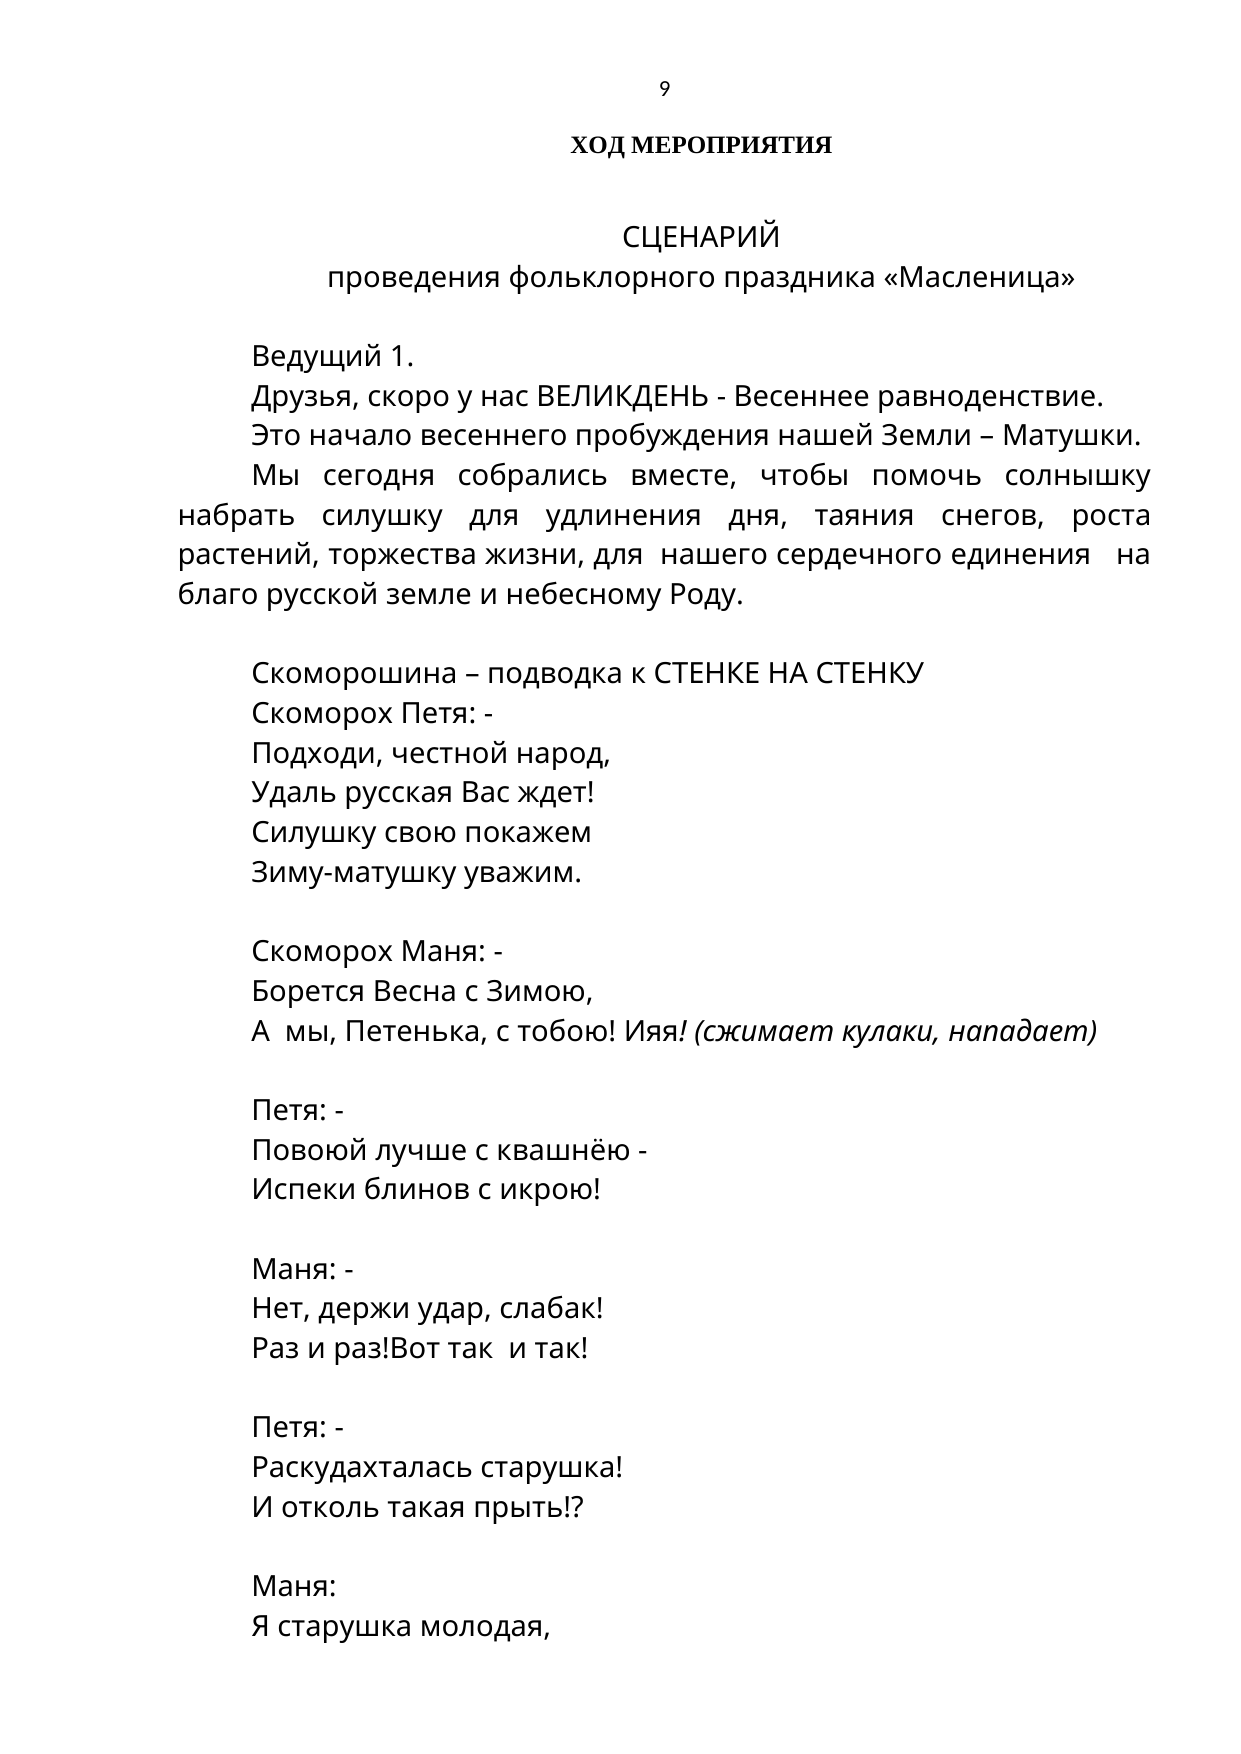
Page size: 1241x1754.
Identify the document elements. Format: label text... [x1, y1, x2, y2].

text Маня: [177, 1566, 1152, 1605]
text Подходи, честной народ, [177, 732, 1152, 772]
text А мы, Петенька, с тобою! Ияя! (сжимает кулаки, нападает) [177, 1010, 1152, 1049]
text Нет, держи удар, слабак! [177, 1288, 1152, 1327]
text Раз и раз!Вот так и так! [177, 1327, 1152, 1367]
text Удаль русская Вас ждет! [177, 772, 1152, 811]
text Силушку свою покажем [177, 811, 1152, 851]
text Это начало весеннего пробуждения нашей Земли – Матушки. [177, 414, 1152, 454]
text Петя: - [177, 1089, 1152, 1129]
text Скоморох Маня: - [177, 931, 1152, 970]
text Петя: - [177, 1407, 1152, 1446]
text Повоюй лучше с квашнёю - [177, 1129, 1152, 1169]
text И отколь такая прыть!? [177, 1486, 1152, 1526]
text проведения фольклорного праздника «Масленица» [177, 256, 1152, 296]
text Друзья, скоро у нас ВЕЛИКДЕНЬ - Весеннее равноденствие. [177, 375, 1152, 414]
text Скоморох Петя: - [177, 692, 1152, 732]
text Раскудахталась старушка! [177, 1446, 1152, 1486]
text Испеки блинов с икрою! [177, 1169, 1152, 1208]
text Зиму-матушку уважим. [177, 851, 1152, 891]
text ХОД МЕРОПРИЯТИЯ [177, 130, 1152, 159]
text Ведущий 1. [177, 335, 1152, 375]
text Борется Весна с Зимою, [177, 970, 1152, 1010]
text Скоморошина – подводка к СТЕНКЕ НА СТЕНКУ [177, 653, 1152, 692]
text Маня: - [177, 1248, 1152, 1288]
text Я старушка молодая, [177, 1605, 1152, 1645]
text Мы сегодня собрались вместе, чтобы помочь солнышку набрать силушку для удлинения дня, таяния снегов, роста растений, торжества жизни, для нашего сердечного единения на благо русской земле и небесному Роду. [177, 454, 1152, 613]
text СЦЕНАРИЙ [177, 216, 1152, 256]
